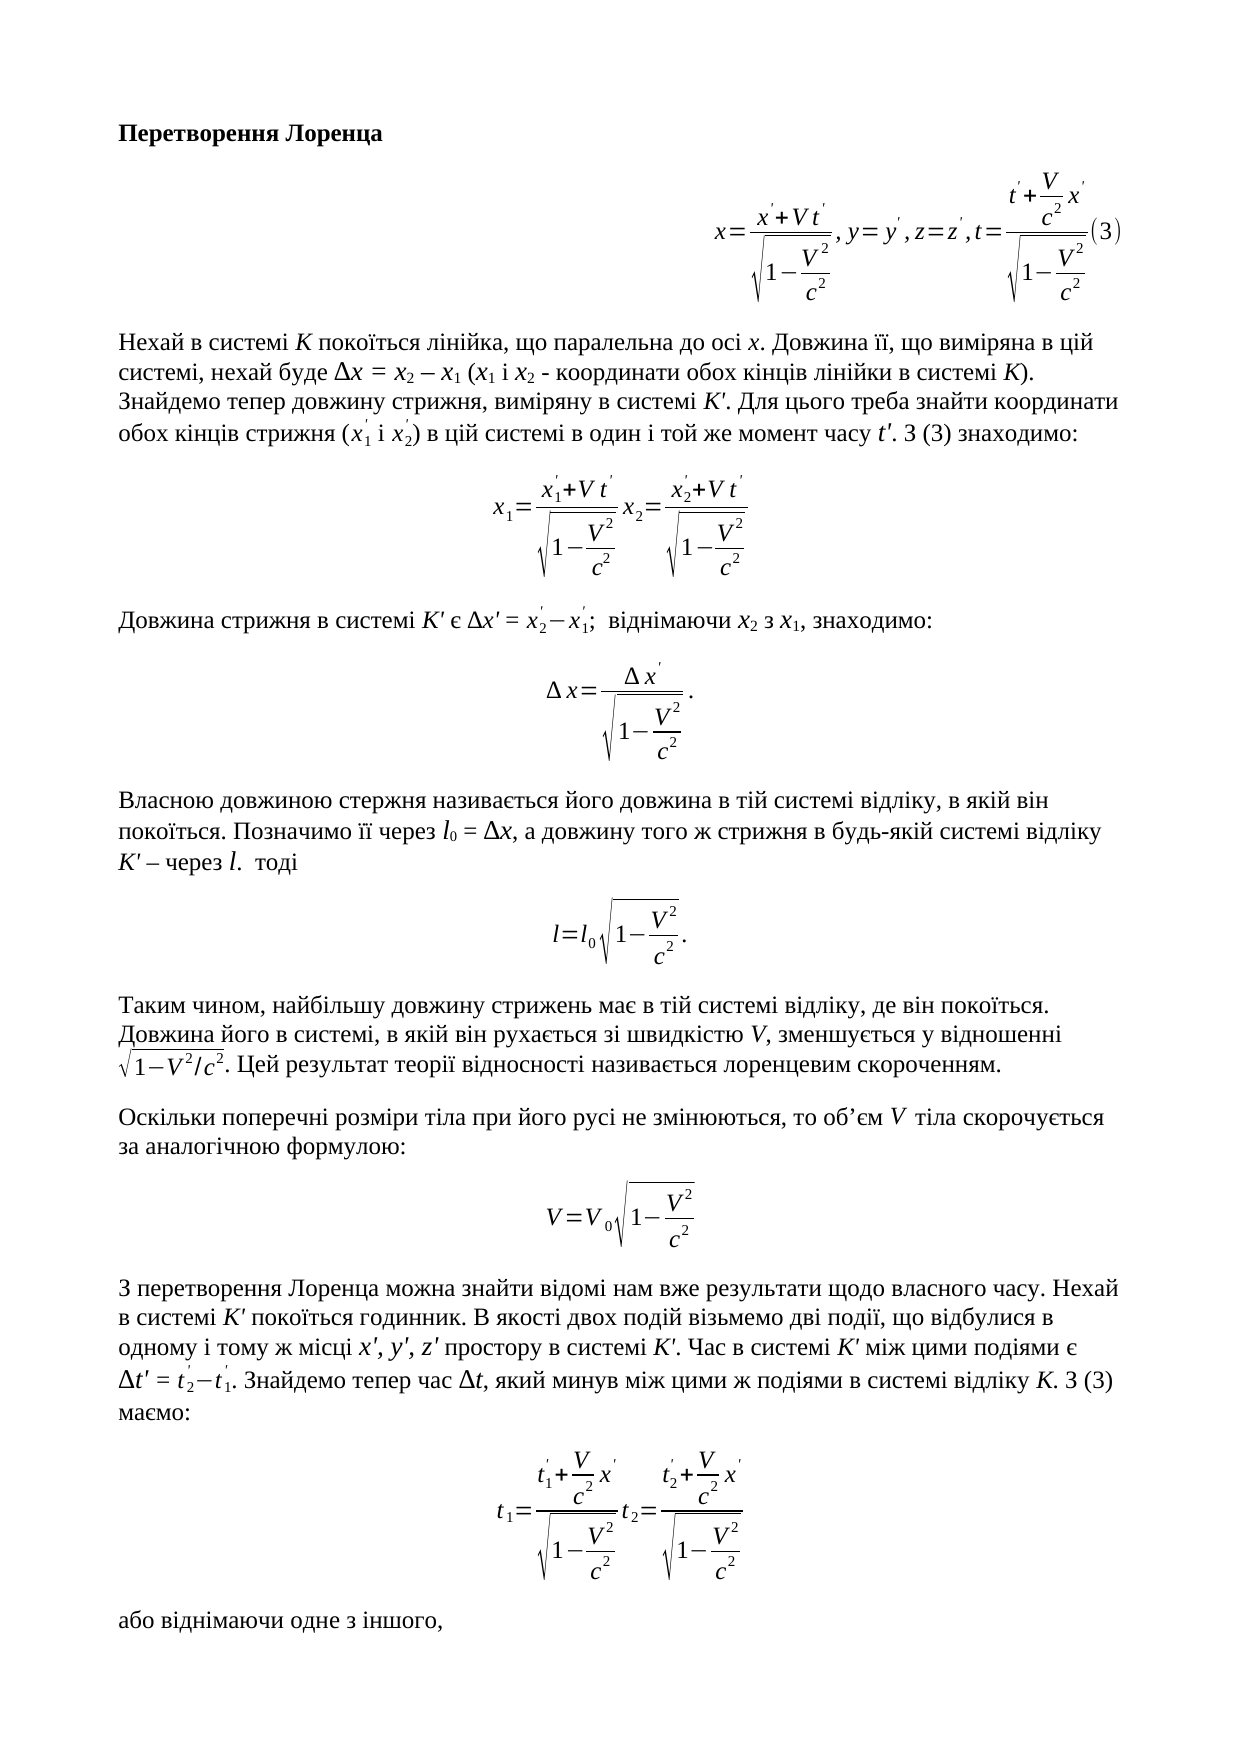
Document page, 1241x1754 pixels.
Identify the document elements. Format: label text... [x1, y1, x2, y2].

text Нехай в системі К покоїться лінійка, що паралельна до осі х. Довжина її, що виміряна в цій системі, нехай буде ∆х = х2 – х1 (х1 і х2 - координати обох кінців лінійки в системі К). Знайдемо тепер довжину стрижня, виміряну в системі К'. Для цього треба знайти координати обох кінців стрижня ( і ) в цій системі в один і той же момент часу t'. З (3) знаходимо: [118, 327, 1122, 450]
text З перетворення Лоренца можна знайти відомі нам вже результати щодо власного часу. Нехай в системі К' покоїться годинник. В якості двох подій візьмемо дві події, що відбулися в одному і тому ж місці x', y', z' простору в системі К'. Час в системі К' між цими подіями є ∆t' = . Знайдемо тепер час ∆t, який минув між цими ж подіями в системі відліку К. З (3) маємо: [118, 1273, 1122, 1425]
text Перетворення Лоренца [118, 118, 1122, 147]
text Таким чином, найбільшу довжину стрижень має в тій системі відліку, де він покоїться. Довжина його в системі, в якій він рухається зі швидкістю V, зменшується у відношенні . Цей результат теорії відносності називається лоренцевим скороченням. [118, 990, 1122, 1081]
text Власною довжиною стержня називається його довжина в тій системі відліку, в якій він покоїться. Позначимо її через l0 = ∆х, а довжину того ж стрижня в будь-якій системі відліку К' – через l. тоді [118, 785, 1122, 876]
text Оскільки поперечні розміри тіла при його русі не змінюються, то об’єм тіла скорочується за аналогічною формулою: [118, 1102, 1122, 1159]
text або віднімаючи одне з іншого, [118, 1605, 1122, 1634]
text Довжина стрижня в системі К' є ∆x' = ; віднімаючи х2 з х1, знаходимо: [118, 602, 1122, 637]
